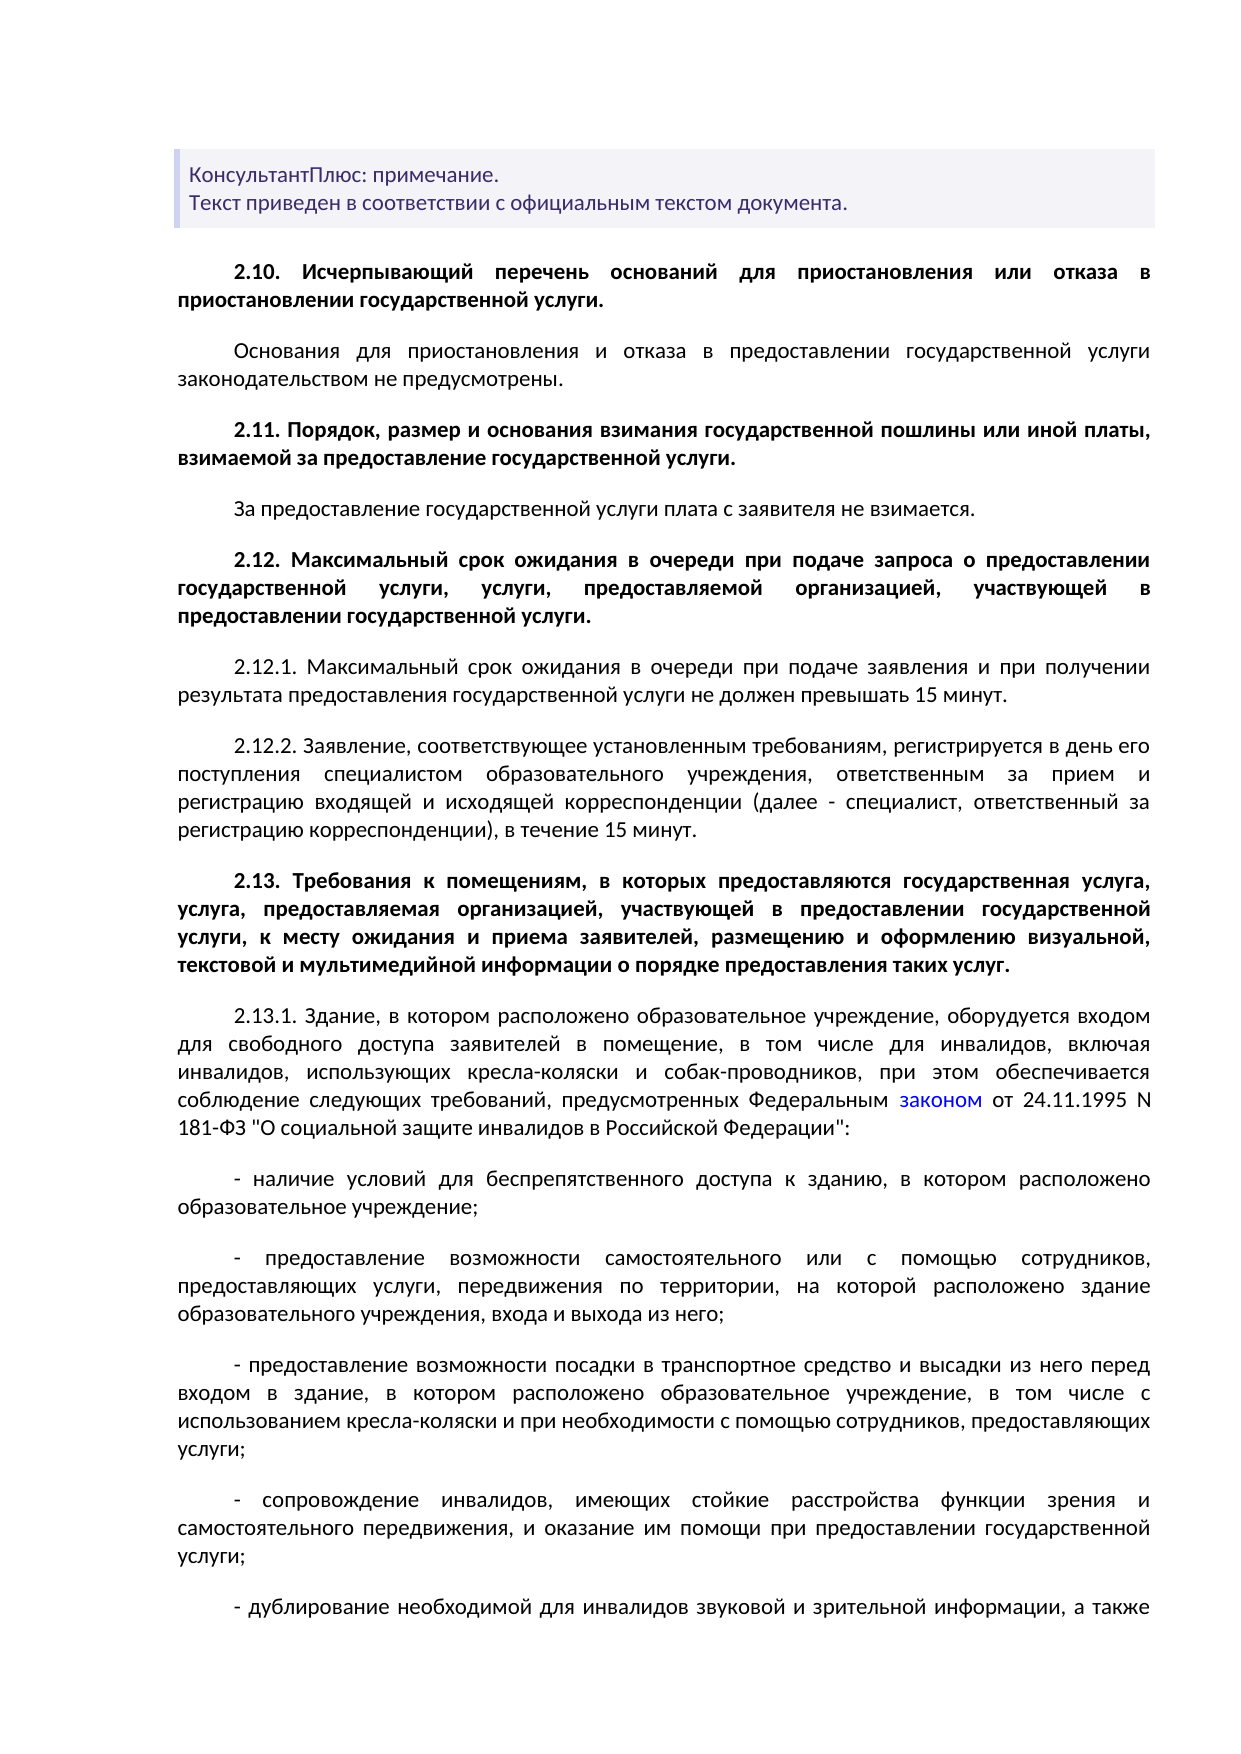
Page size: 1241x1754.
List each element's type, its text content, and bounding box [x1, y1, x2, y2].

text - предоставление возможности самостоятельного или с помощью сотрудников, предоставляющих услуги, передвижения по территории, на которой расположено здание образовательного учреждения, входа и выхода из него; [177, 1243, 1152, 1327]
table_header КонсультантПлюс: примечание. Текст приведен в соответствии с официальным текстом документа. [180, 149, 1149, 228]
text - сопровождение инвалидов, имеющих стойкие расстройства функции зрения и самостоятельного передвижения, и оказание им помощи при предоставлении государственной услуги; [177, 1485, 1152, 1569]
title 2.13. Требования к помещениям, в которых предоставляются государственная услуга, услуга, предоставляемая организацией, участвующей в предоставлении государственной услуги, к месту ожидания и приема заявителей, размещению и оформлению визуальной, текстовой и мультимедийной информации о порядке предоставления таких услуг. [177, 866, 1152, 978]
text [177, 1592, 1152, 1620]
title 2.11. Порядок, размер и основания взимания государственной пошлины или иной платы, взимаемой за предоставление государственной услуги. [177, 415, 1152, 471]
text Основания для приостановления и отказа в предоставлении государственной услуги законодательством не предусмотрены. [177, 336, 1152, 392]
text За предоставление государственной услуги плата с заявителя не взимается. [177, 494, 1152, 522]
text - наличие условий для беспрепятственного доступа к зданию, в котором расположено образовательное учреждение; [177, 1164, 1152, 1220]
text 2.13.1. Здание, в котором расположено образовательное учреждение, оборудуется входом для свободного доступа заявителей в помещение, в том числе для инвалидов, включая инвалидов, использующих кресла-коляски и собак-проводников, при этом обеспечивается соблюдение следующих требований, предусмотренных Федеральным законом от 24.11.1995 N 181-ФЗ "О социальной защите инвалидов в Российской Федерации": [177, 1001, 1152, 1141]
title 2.12. Максимальный срок ожидания в очереди при подаче запроса о предоставлении государственной услуги, услуги, предоставляемой организацией, участвующей в предоставлении государственной услуги. [177, 545, 1152, 629]
text 2.12.2. Заявление, соответствующее установленным требованиям, регистрируется в день его поступления специалистом образовательного учреждения, ответственным за прием и регистрацию входящей и исходящей корреспонденции (далее - специалист, ответственный за регистрацию корреспонденции), в течение 15 минут. [177, 731, 1152, 843]
title 2.10. Исчерпывающий перечень оснований для приостановления или отказа в приостановлении государственной услуги. [177, 257, 1152, 313]
text 2.12.1. Максимальный срок ожидания в очереди при подаче заявления и при получении результата предоставления государственной услуги не должен превышать 15 минут. [177, 652, 1152, 708]
text - предоставление возможности посадки в транспортное средство и высадки из него перед входом в здание, в котором расположено образовательное учреждение, в том числе с использованием кресла-коляски и при необходимости с помощью сотрудников, предоставляющих услуги; [177, 1350, 1152, 1462]
